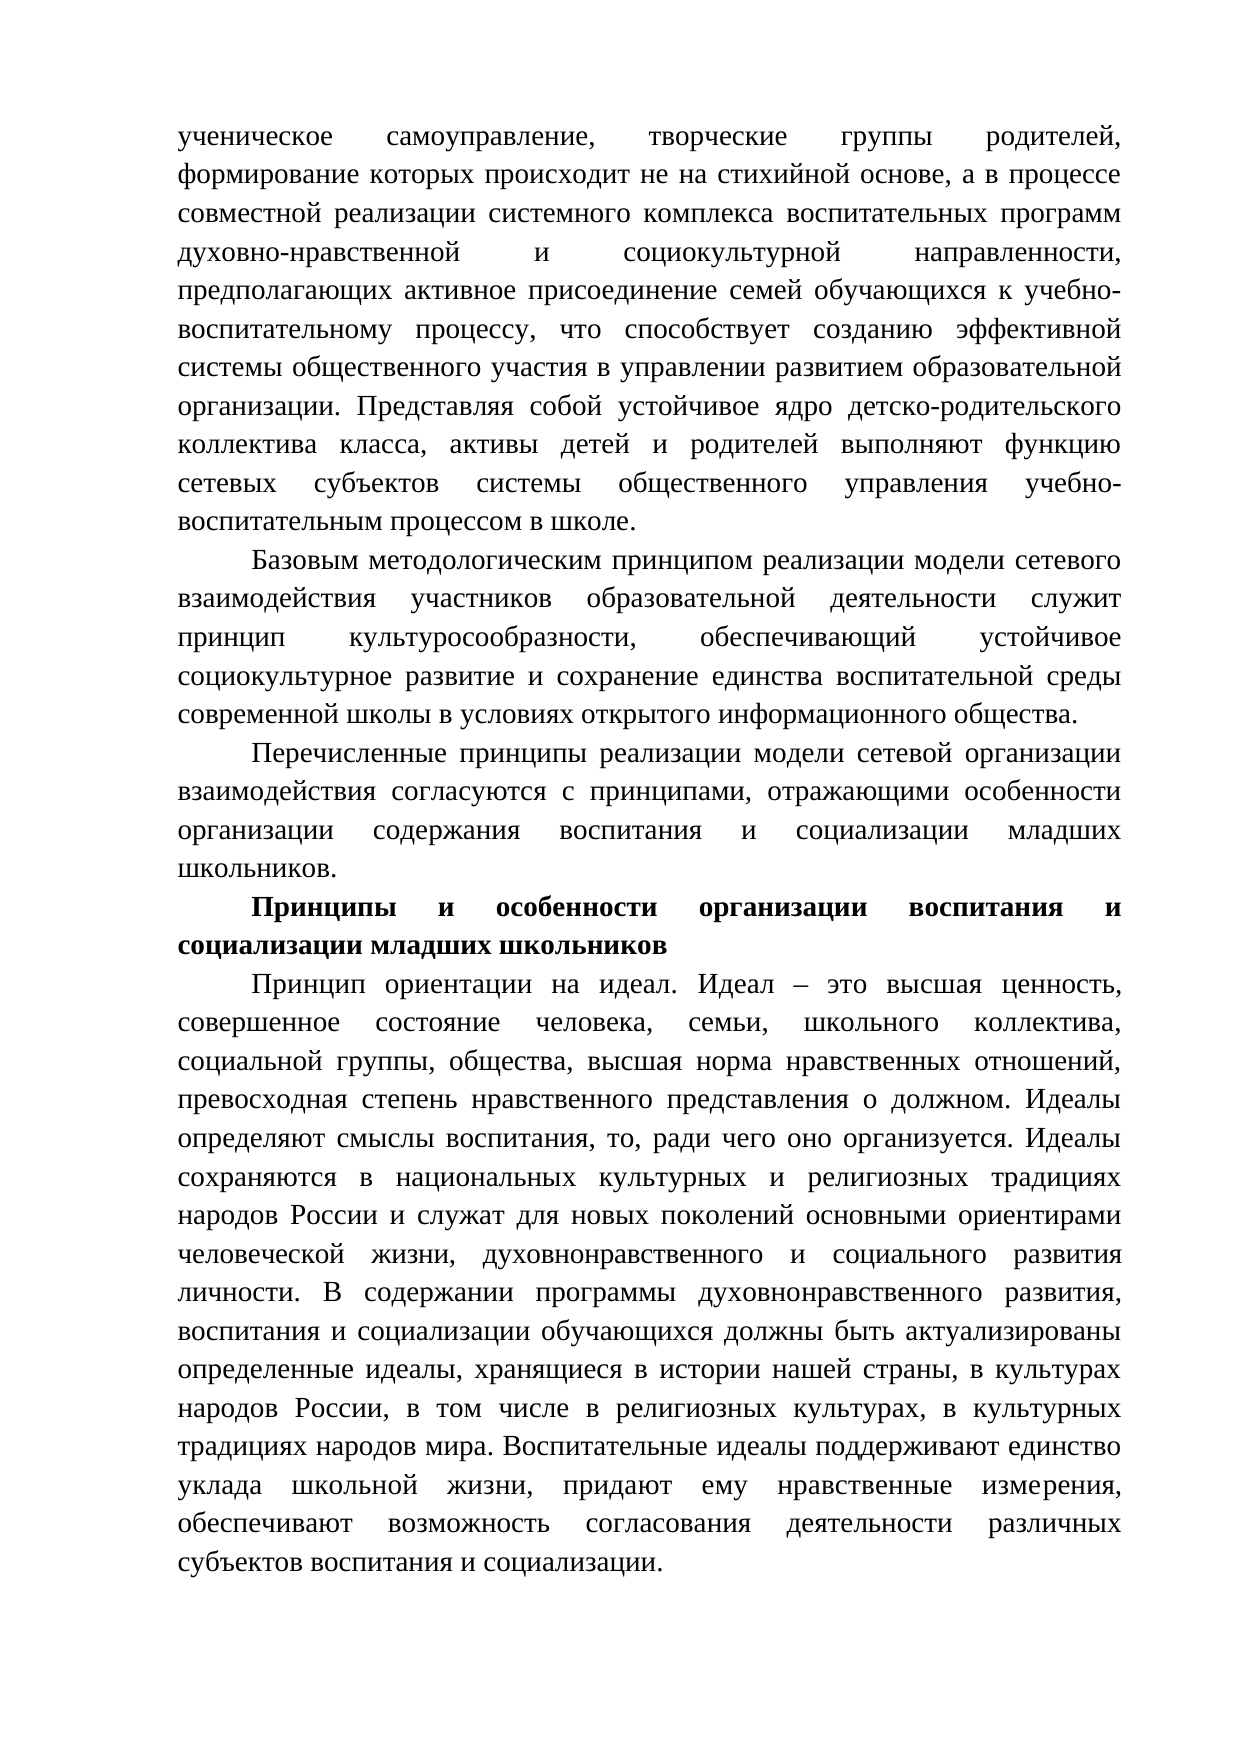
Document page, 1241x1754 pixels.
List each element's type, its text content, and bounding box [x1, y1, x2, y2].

text Базовым методологическим принципом реализации модели сетевого взаимодействия участников образовательной деятельности служит принцип культуросообразности, обеспечивающий устойчивое социокультурное развитие и сохранение единства воспитательной среды современной школы в условиях открытого информационного общества. [177, 542, 1122, 730]
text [177, 118, 1122, 537]
text Принцип ориентации на идеал. Идеал – это высшая ценность, совершенное состояние человека, семьи, школьного коллектива, социальной группы, общества, высшая норма нравственных отношений, превосходная степень нравственного представления о должном. Идеалы определяют смыслы воспитания, то, ради чего оно организуется. Идеалы сохраняются в национальных культурных и религиозных традициях народов России и служат для новых поколений основными ориентирами человеческой жизни, духовно­нравственного и социального развития личности. В содержании программы духовно­нравственного развития, воспитания и социализации обучающихся должны быть актуализированы определенные идеалы, хранящиеся в истории нашей страны, в культурах народов России, в том числе в религиозных культурах, в культурных традициях народов мира. Воспитательные идеалы поддерживают единство уклада школьной жизни, придают ему нравственные измерения, обеспечивают возможность согласования деятельности различных субъектов воспитания и социализации. [177, 966, 1122, 1578]
text Перечисленные принципы реализации модели сетевой организации взаимодействия согласуются с принципами, отражающими особенности организации содержания воспитания и социализации младших школьников. [177, 735, 1122, 884]
text Принципы и особенности организации воспитания и социализации младших школьников [177, 889, 1122, 961]
